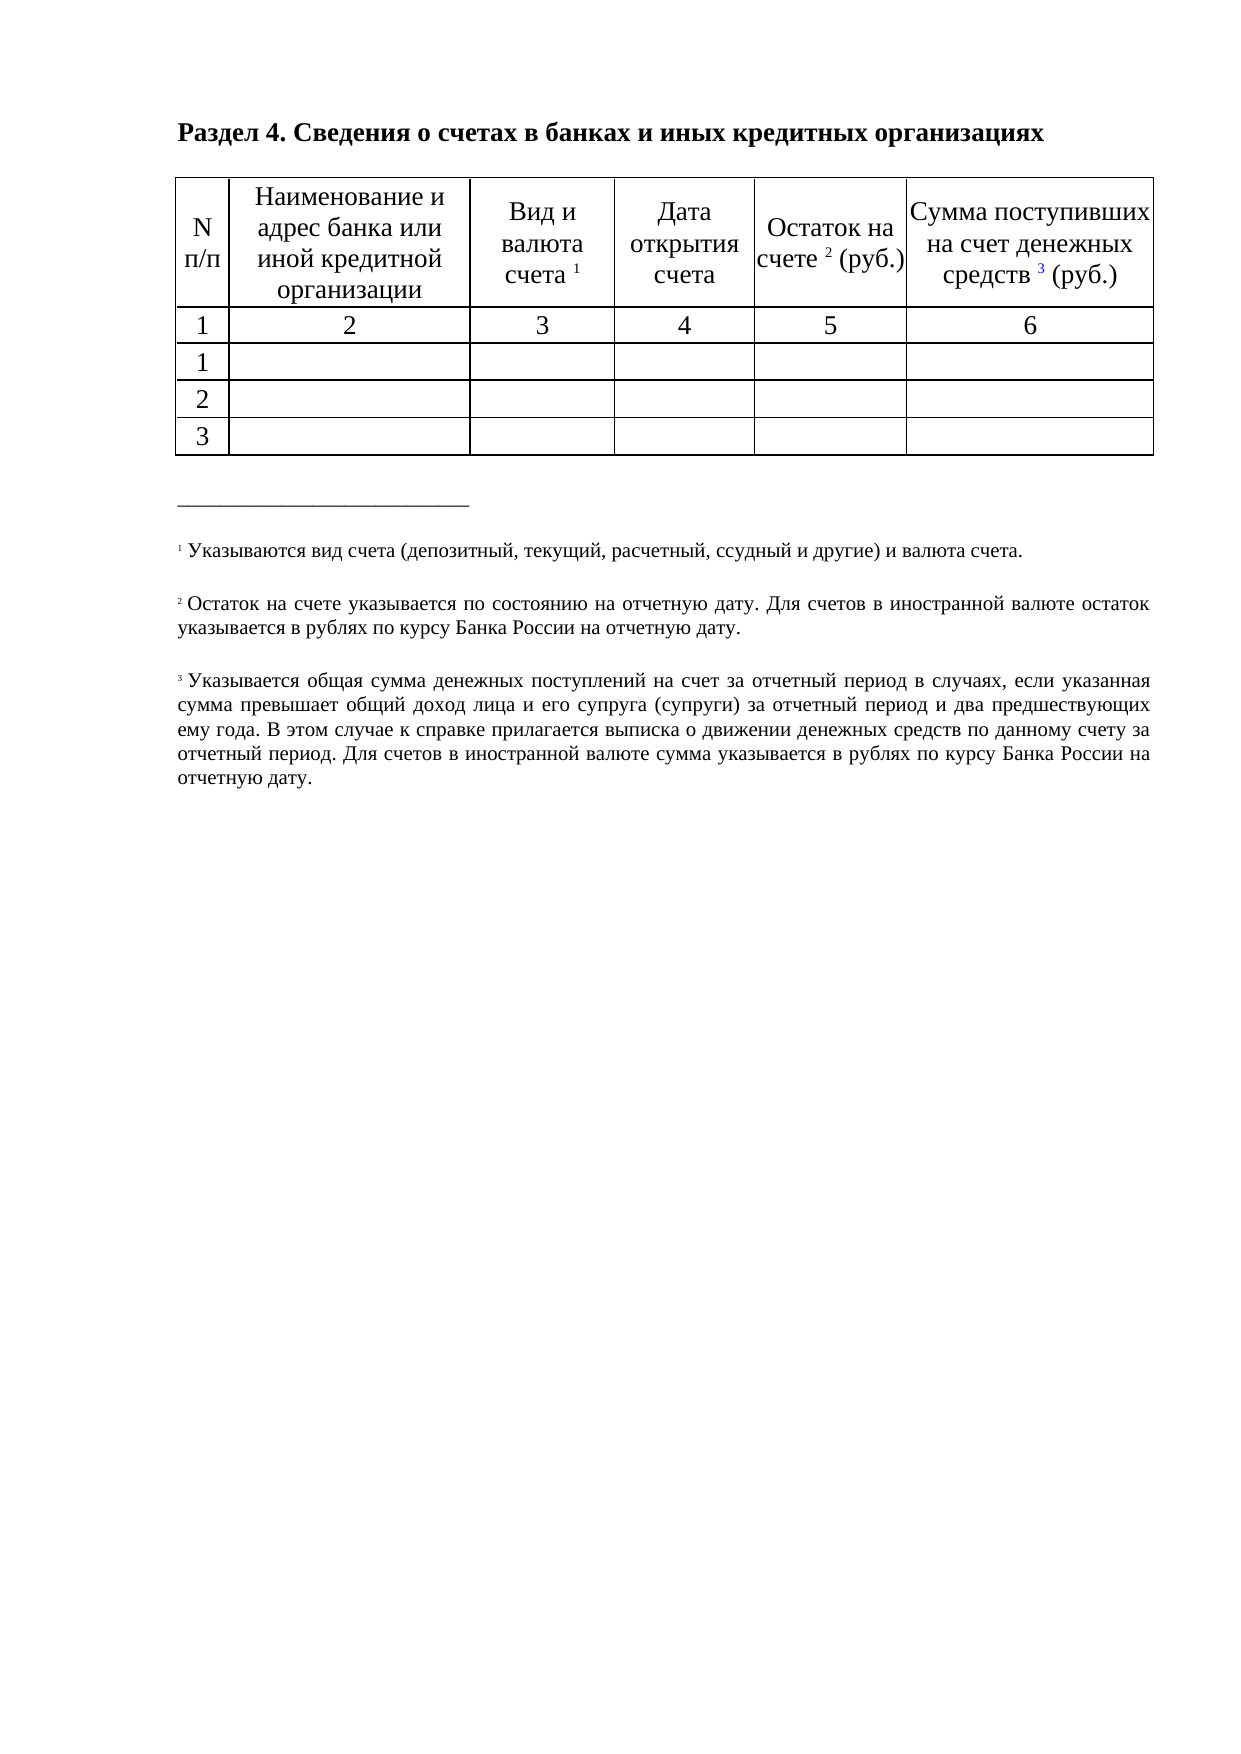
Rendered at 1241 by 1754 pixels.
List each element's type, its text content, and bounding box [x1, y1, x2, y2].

table_header N п/п [176, 178, 229, 306]
table_cell 4 [615, 308, 754, 342]
table_cell 2 [230, 308, 469, 342]
table_cell [755, 381, 906, 417]
table_cell [755, 418, 906, 454]
table_header Сумма поступивших на счет денежных средств 3 (руб.) [907, 178, 1153, 306]
table_cell 1 [176, 307, 228, 342]
table_cell [615, 418, 754, 454]
table_cell [230, 344, 469, 379]
table_header Остаток на счете 2 (руб.) [755, 178, 906, 306]
table_cell 2 [176, 380, 228, 417]
text 2 Остаток на счете указывается по состоянию на отчетную дату. Для счетов в иностранной валюте остаток указывается в рублях по курсу Банка России на отчетную дату. [177, 591, 1152, 639]
table_cell [471, 381, 614, 417]
table_cell [471, 344, 614, 379]
table_cell [230, 418, 469, 454]
table_cell 5 [755, 308, 906, 342]
table_cell 3 [176, 418, 228, 454]
table_cell 3 [471, 308, 614, 342]
text ____________________________ [177, 484, 1152, 509]
table_cell [230, 381, 469, 417]
table_header Дата открытия счета [615, 178, 754, 306]
text Раздел 4. Сведения о счетах в банках и иных кредитных организациях [177, 117, 1152, 148]
table_cell 6 [907, 308, 1153, 342]
table_header Наименование и адрес банка или иной кредитной организации [230, 178, 470, 306]
table_cell [615, 381, 754, 417]
table_cell [471, 418, 614, 454]
table_cell [615, 344, 754, 379]
table_cell [907, 381, 1153, 417]
text 1 Указываются вид счета (депозитный, текущий, расчетный, ссудный и другие) и валюта счета. [177, 538, 1152, 562]
text 3 Указывается общая сумма денежных поступлений на счет за отчетный период в случаях, если указанная сумма превышает общий доход лица и его супруга (супруги) за отчетный период и два предшествующих ему года. В этом случае к справке прилагается выписка о движении денежных средств по данному счету за отчетный период. Для счетов в иностранной валюте сумма указывается в рублях по курсу Банка России на отчетную дату. [177, 668, 1152, 789]
table_cell [907, 418, 1153, 454]
table_header Вид и валюта счета 1 [471, 178, 614, 306]
table_cell [755, 344, 906, 379]
table_cell 1 [176, 343, 228, 379]
table_cell [907, 344, 1153, 379]
